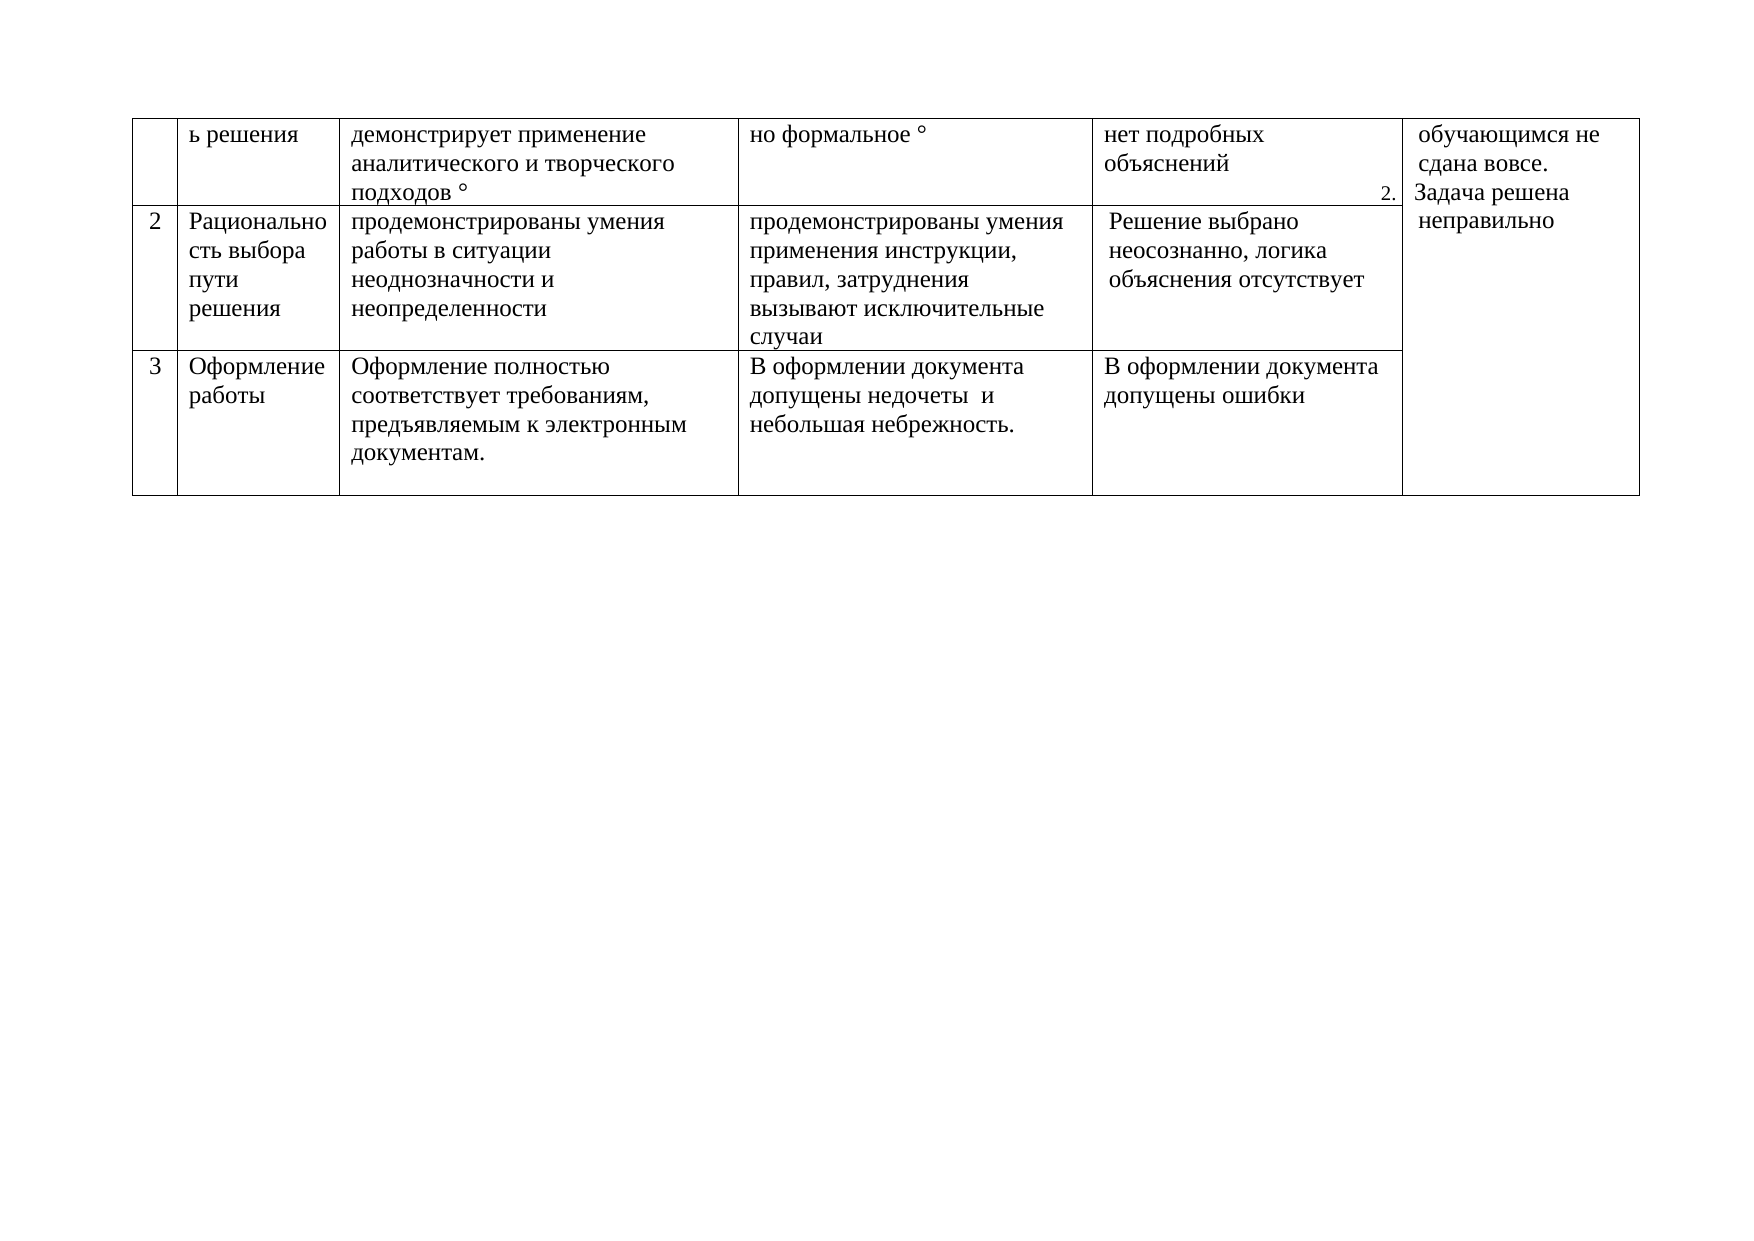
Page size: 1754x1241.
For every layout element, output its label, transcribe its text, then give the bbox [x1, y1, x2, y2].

table_cell 1 [133, 119, 177, 205]
table_cell В оформлении документа допущены недочеты и небольшая небрежность. [739, 351, 1092, 495]
table_cell Решение выбрано неосознанно, логика объяснения отсутствует [1093, 206, 1402, 350]
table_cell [340, 119, 738, 205]
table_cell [1093, 119, 1402, 205]
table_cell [178, 119, 339, 205]
table_cell Оформление полностью соответствует требованиям, предъявляемым к электронным документам. [340, 351, 738, 495]
table_cell 2 [133, 206, 177, 350]
table_cell Оформление работы [178, 351, 339, 495]
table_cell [1403, 119, 1639, 495]
table_cell В оформлении документа допущены ошибки [1093, 351, 1402, 495]
table_cell 3 [133, 351, 177, 495]
table_cell Рациональность выбора пути решения [178, 206, 339, 350]
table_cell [739, 119, 1092, 205]
table_cell продемонстрированы умения применения инструкции, правил, затруднения вызывают исключительные случаи [739, 206, 1092, 350]
table_cell продемонстрированы умения работы в ситуации неоднозначности и неопределенности [340, 206, 738, 350]
